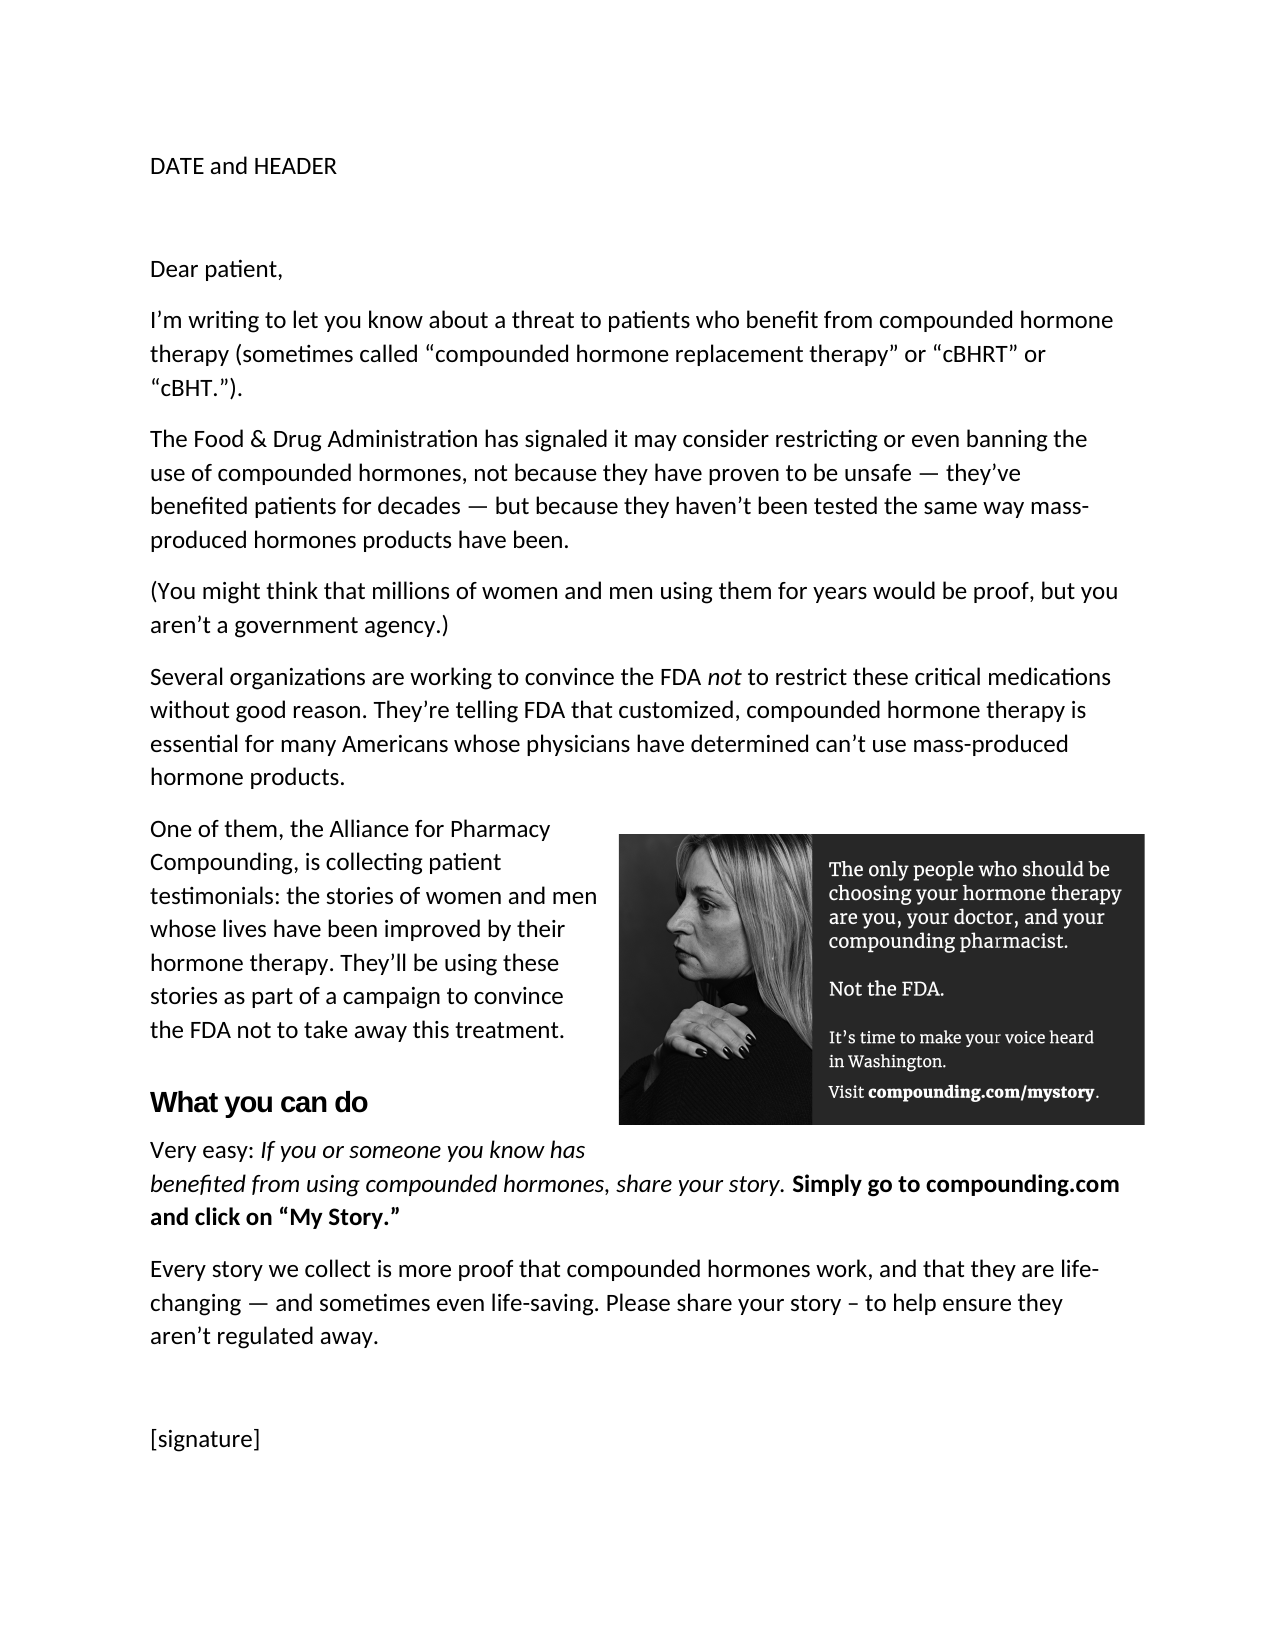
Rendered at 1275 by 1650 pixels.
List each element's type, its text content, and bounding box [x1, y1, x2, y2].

text I’m writing to let you know about a threat to patients who benefit from compounded hormone therapy (sometimes called “compounded hormone replacement therapy” or “cBHRT” or “cBHT.”). [150, 305, 1125, 402]
text DATE and HEADER [150, 150, 1125, 181]
text Every story we collect is more proof that compounded hormones work, and that they are life-changing — and sometimes even life-saving. Please share your story – to help ensure they aren’t regulated away. [150, 1253, 1125, 1351]
text (You might think that millions of women and men using them for years would be proof, but you aren’t a government agency.) [150, 576, 1125, 639]
text The Food & Drug Administration has signaled it may consider restricting or even banning the use of compounded hormones, not because they have proven to be unsafe — they’ve benefited patients for decades — but because they haven’t been tested the same way mass-produced hormones products have been. [150, 423, 1125, 554]
text Several organizations are working to convince the FDA not to restrict these critical medications without good reason. They’re telling FDA that customized, compounded hormone therapy is essential for many Americans whose physicians have determined can’t use mass-produced hormone products. [150, 661, 1125, 792]
picture [618, 834, 1145, 1125]
text Dear patient, [150, 253, 1125, 284]
text One of them, the Alliance for Pharmacy Compounding, is collecting patient testimonials: the stories of women and men whose lives have been improved by their hormone therapy. They’ll be using these stories as part of a campaign to convince the FDA not to take away this treatment. [150, 813, 1125, 1044]
text [signature] [150, 1423, 1125, 1454]
subtitle What you can do [150, 1085, 618, 1119]
text Very easy: If you or someone you know has benefited from using compounded hormones, share your story. Simply go to compounding.com and click on “My Story.” [150, 1134, 1125, 1232]
